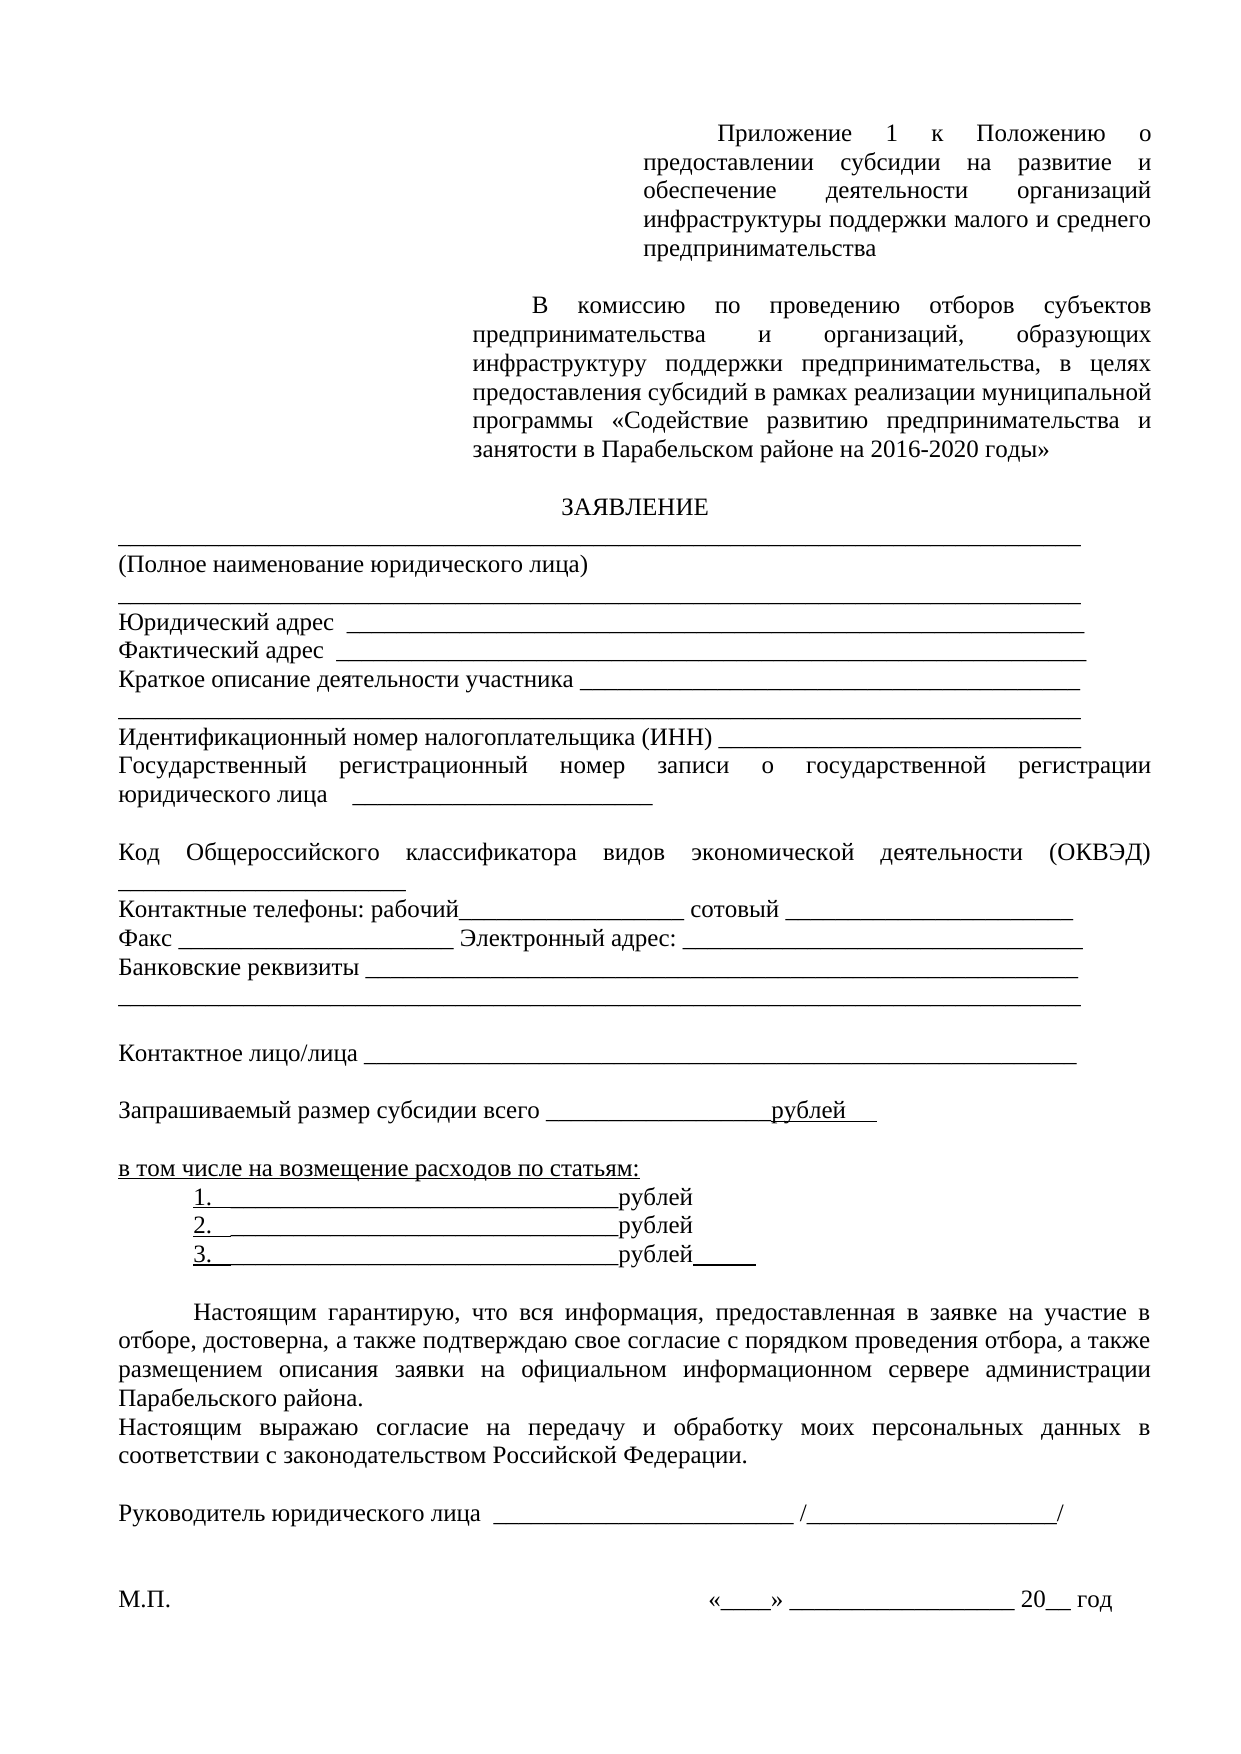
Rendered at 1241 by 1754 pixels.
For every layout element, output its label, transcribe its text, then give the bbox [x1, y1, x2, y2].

text (Полное наименование юридического лица) [118, 549, 1152, 578]
text Код Общероссийского классификатора видов экономической деятельности (ОКВЭД) _______________________ [118, 837, 1152, 894]
text М.П. «____» __________________ 20__ год [118, 1584, 1152, 1613]
text Запрашиваемый размер субсидии всего __________________рублей [118, 1096, 1152, 1124]
list _______________________________рублей [193, 1239, 1152, 1268]
text Факс ______________________ Электронный адрес: ________________________________ [118, 923, 1152, 952]
text Государственный регистрационный номер записи о государственной регистрации юридического лица ________________________ [118, 751, 1152, 808]
text Краткое описание деятельности участника ________________________________________ [118, 664, 1152, 693]
text в том числе на возмещение расходов по статьям: [118, 1153, 1152, 1182]
list _______________________________рублей [193, 1182, 1152, 1211]
text Приложение 1 к Положению о предоставлении субсидии на развитие и обеспечение деятельности организаций инфраструктуры поддержки малого и среднего предпринимательства [643, 118, 1152, 262]
text _____________________________________________________________________________ [118, 981, 1152, 1009]
text _____________________________________________________________________________ [118, 578, 1152, 607]
text Юридический адрес ___________________________________________________________ [118, 607, 1152, 636]
text _____________________________________________________________________________ [118, 693, 1152, 722]
text В комиссию по проведению отборов субъектов предпринимательства и организаций, образующих инфраструктуру поддержки предпринимательства, в целях предоставления субсидий в рамках реализации муниципальной программы «Содействие развитию предпринимательства и занятости в Парабельском районе на 2016-2020 годы» [472, 291, 1152, 463]
text _____________________________________________________________________________ [118, 521, 1152, 549]
text Банковские реквизиты _________________________________________________________ [118, 952, 1152, 981]
text Фактический адрес ____________________________________________________________ [118, 636, 1152, 664]
text Настоящим выражаю согласие на передачу и обработку моих персональных данных в соответствии с законодательством Российской Федерации. [118, 1412, 1152, 1469]
text ЗАЯВЛЕНИЕ [118, 492, 1152, 521]
text Идентификационный номер налогоплательщика (ИНН) _____________________________ [118, 722, 1152, 751]
list _______________________________рублей [193, 1211, 1152, 1239]
text Контактные телефоны: рабочий__________________ сотовый _______________________ [118, 894, 1152, 923]
text Руководитель юридического лица ________________________ /____________________/ [118, 1498, 1152, 1527]
text Контактное лицо/лица _________________________________________________________ [118, 1038, 1152, 1067]
text Настоящим гарантирую, что вся информация, предоставленная в заявке на участие в отборе, достоверна, а также подтверждаю свое согласие с порядком проведения отбора, а также размещением описания заявки на официальном информационном сервере администрации Парабельского района. [118, 1297, 1152, 1412]
